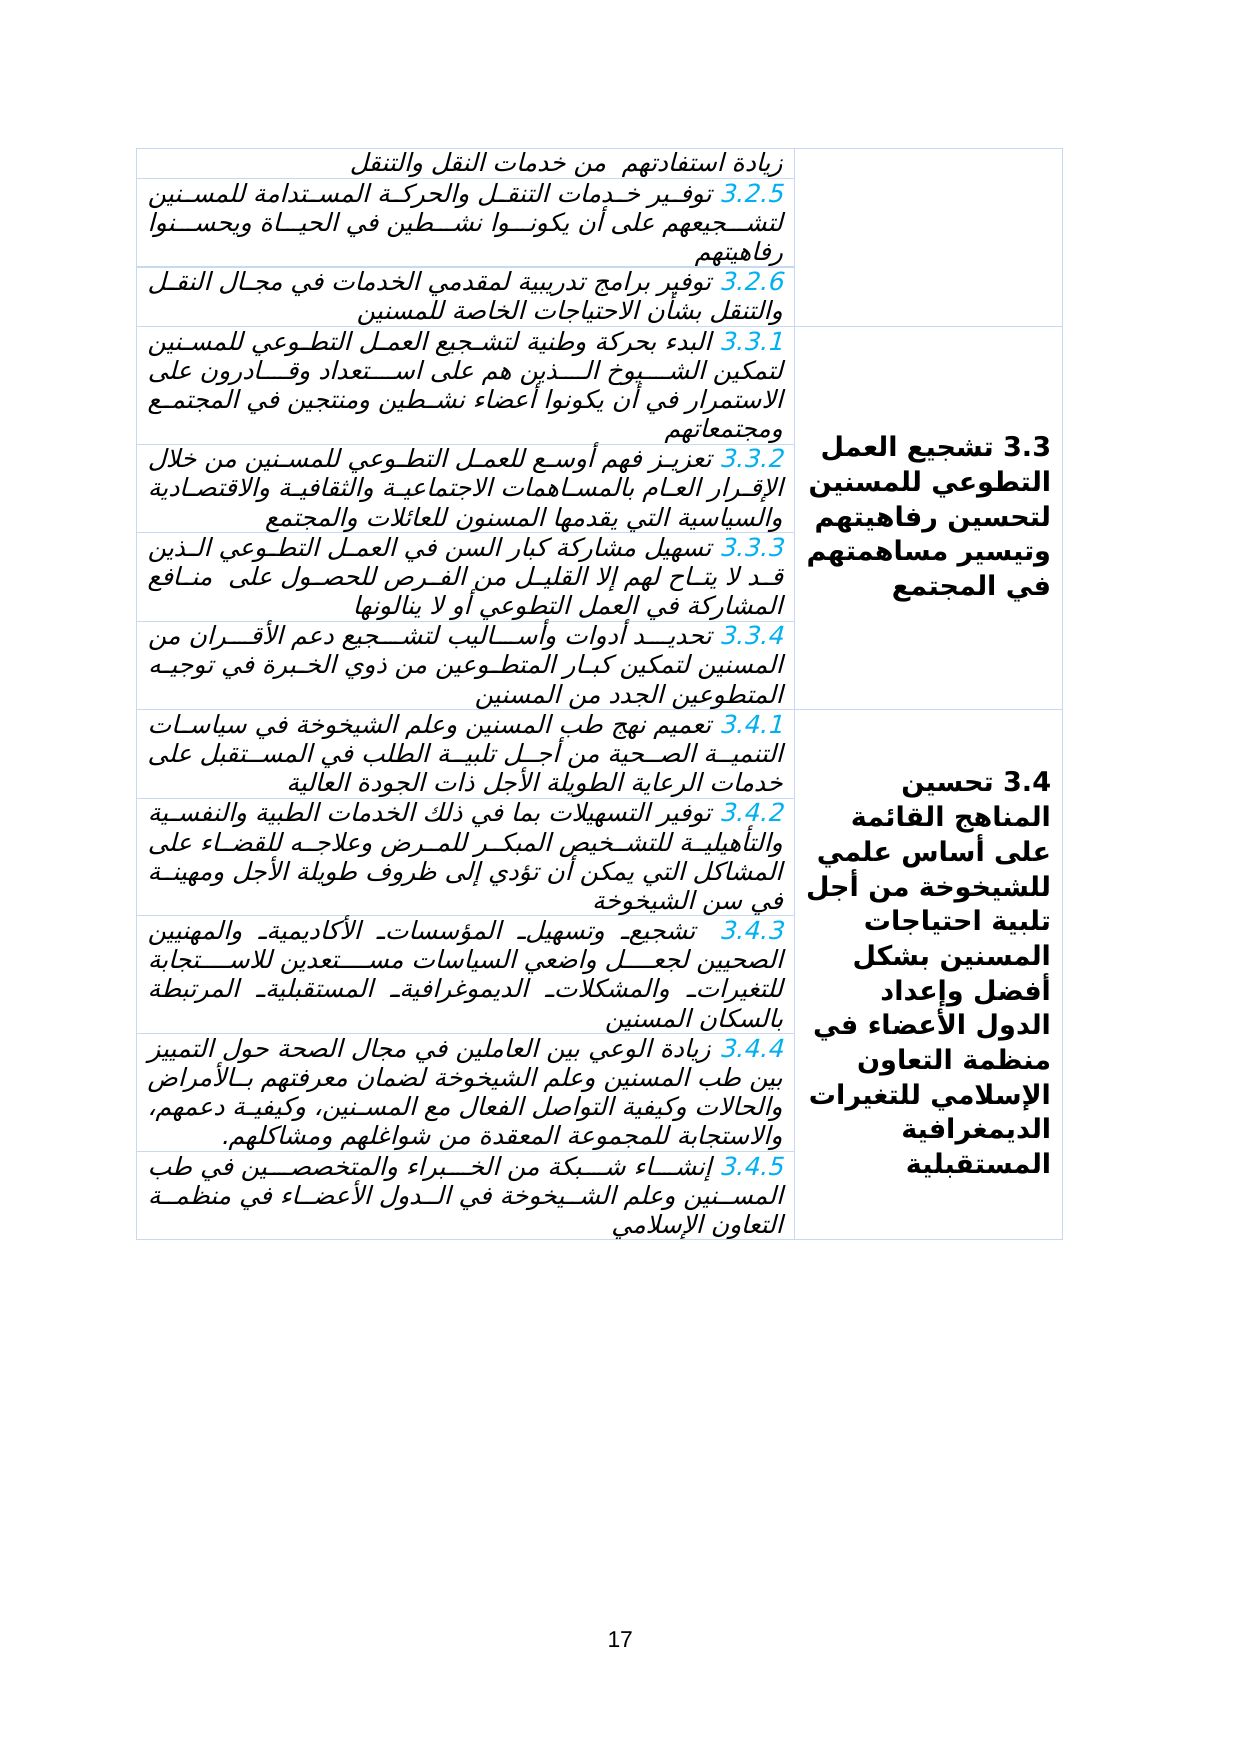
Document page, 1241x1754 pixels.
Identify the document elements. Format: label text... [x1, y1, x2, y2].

table_cell 3.3.1 البدء بحركة وطنية لتشجيع العمل التطوعي للمسنين لتمكين الشيوخ الذين هم على استعداد وقادرون على الاستمرار في أن يكونوا أعضاء نشطين ومنتجين في المجتمع ومجتمعاتهم [137, 327, 794, 443]
table_cell 3.4.5 إنشاء شبكة من الخبراء والمتخصصين في طب المسنين وعلم الشيخوخة في الدول الأعضاء في منظمة التعاون الإسلامي [137, 1152, 794, 1239]
table_cell 3.4.4 زيادة الوعي بين العاملين في مجال الصحة حول التمييز بين طب المسنين وعلم الشيخوخة لضمان معرفتهم بالأمراض والحالات وكيفية التواصل الفعال مع المسنين، وكيفية دعمهم، والاستجابة للمجموعة المعقدة من شواغلهم ومشاكلهم. [137, 1034, 794, 1151]
table_cell 3.2.5 توفير خدمات التنقل والحركة المستدامة للمسنين لتشجيعهم على أن يكونوا نشطين في الحياة ويحسنوا رفاهيتهم [137, 179, 794, 266]
table_cell 3.3.4 تحديد أدوات وأساليب لتشجيع دعم الأقران من المسنين لتمكين كبار المتطوعين من ذوي الخبرة في توجيه المتطوعين الجدد من المسنين [137, 622, 794, 709]
table_cell 3.2.6 توفير برامج تدريبية لمقدمي الخدمات في مجال النقل والتنقل بشأن الاحتياجات الخاصة للمسنين [137, 268, 794, 326]
table_cell 3.4.3 ﺗﺸﺠﻴﻊ وﺗﺴﻬﻴﻞ اﻟﻤﺆﺳﺴﺎت اﻷكاديمية واﻟﻤﻬﻨﻴﻴﻦ اﻟﺼﺤﻴﻴﻦ لجعل واﺿﻌﻲ اﻟﺴﻴﺎﺳﺎت مستعدين للاستجابة ﻟﻠﺘﻐﻴﺮات واﻟﻤﺸﻜﻼت اﻟﺪﻳﻤﻮﻏﺮاﻓﻴﺔ اﻟﻤﺴﺘﻘﺒﻠﻴﺔ اﻟﻤﺮﺗﺒﻄﺔ ﺑﺎﻟﺴﻜﺎن اﻟﻤﺴﻨﻴﻦ [137, 916, 794, 1033]
table_cell 3.3.3 تسهيل مشاركة كبار السن في العمل التطوعي الذين قد لا يتاح لهم إلا القليل من الفرص للحصول على منافع المشاركة في العمل التطوعي أو لا ينالونها [137, 533, 794, 621]
table_cell 3.4.2 توفير التسهيلات بما في ذلك الخدمات الطبية والنفسية والتأهيلية للتشخيص المبكر للمرض وعلاجه للقضاء على المشاكل التي يمكن أن تؤدي إلى ظروف طويلة الأجل ومهينة في سن الشيخوخة [137, 799, 794, 915]
table_cell 3.4 تحسين المناهج القائمة على أساس علمي للشيخوخة من أجل تلبية احتياجات المسنين بشكل أفضل وإعداد الدول الأعضاء في منظمة التعاون الإسلامي للتغيرات الديمغرافية المستقبلية [795, 710, 1062, 1239]
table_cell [137, 149, 794, 178]
table_cell 3.3 تشجيع العمل التطوعي للمسنين لتحسين رفاهيتهم وتيسير مساهمتهم في المجتمع [795, 327, 1062, 709]
table_cell 3.4.1 تعميم نهج طب المسنين وعلم الشيخوخة في سياسات التنمية الصحية من أجل تلبية الطلب في المستقبل على خدمات الرعاية الطويلة الأجل ذات الجودة العالية [137, 710, 794, 798]
table_cell 3.3.2 تعزيز فهم أوسع للعمل التطوعي للمسنين من خلال الإقرار العام بالمساهمات الاجتماعية والثقافية والاقتصادية والسياسية التي يقدمها المسنون للعائلات والمجتمع [137, 445, 794, 532]
